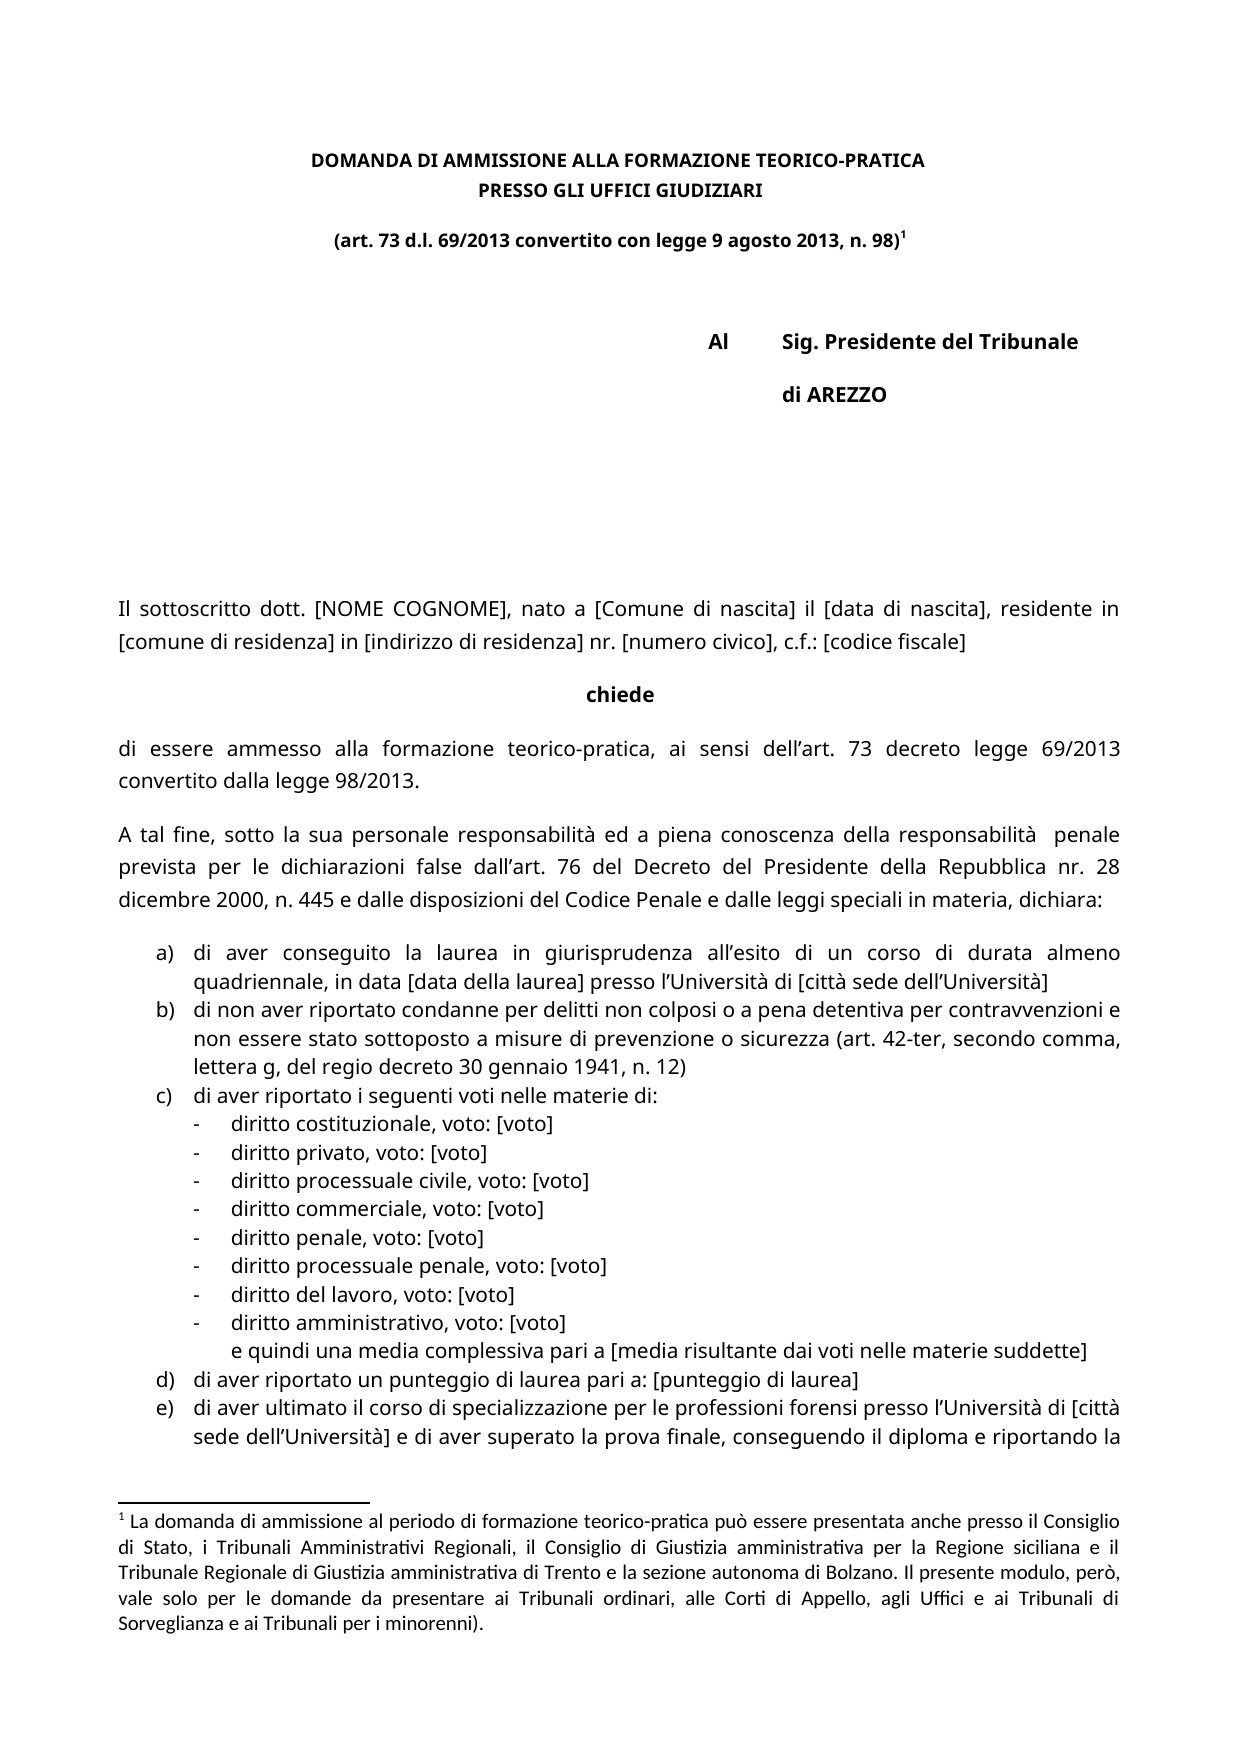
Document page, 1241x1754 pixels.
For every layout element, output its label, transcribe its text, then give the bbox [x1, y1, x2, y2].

list diritto del lavoro, voto: [voto] [193, 1280, 1122, 1308]
list di non aver riportato condanne per delitti non colposi o a pena detentiva per contravvenzioni e non essere stato sottoposto a misure di prevenzione o sicurezza (art. 42-ter, secondo comma, lettera g, del regio decreto 30 gennaio 1941, n. 12) [156, 995, 1122, 1081]
text (art. 73 d.l. 69/2013 convertito con legge 9 agosto 2013, n. 98) [118, 227, 1122, 252]
list diritto privato, voto: [voto] [193, 1138, 1122, 1166]
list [156, 1393, 1122, 1450]
list di aver riportato un punteggio di laurea pari a: [punteggio di laurea] [156, 1365, 1122, 1393]
list diritto processuale civile, voto: [voto] [193, 1166, 1122, 1194]
list di aver conseguito la laurea in giurisprudenza all’esito di un corso di durata almeno quadriennale, in data [data della laurea] presso l’Università di [città sede dell’Università] [156, 938, 1122, 995]
text Al Sig. Presidente del Tribunale [634, 327, 1122, 356]
list e quindi una media complessiva pari a [media risultante dai voti nelle materie suddette] [231, 1337, 1122, 1365]
list di aver riportato i seguenti voti nelle materie di: [156, 1081, 1122, 1109]
text di essere ammesso alla formazione teorico-pratica, ai sensi dell’art. 73 decreto legge 69/2013 convertito dalla legge 98/2013. [118, 734, 1122, 795]
text Il sottoscritto dott. [NOME COGNOME], nato a [Comune di nascita] il [data di nascita], residente in [comune di residenza] in [indirizzo di residenza] nr. [numero civico], c.f.: [codice fiscale] [118, 594, 1122, 655]
list diritto amministrativo, voto: [voto] [193, 1308, 1122, 1337]
text A tal fine, sotto la sua personale responsabilità ed a piena conoscenza della responsabilità penale prevista per le dichiarazioni false dall’art. 76 del Decreto del Presidente della Repubblica nr. 28 dicembre 2000, n. 445 e dalle disposizioni del Codice Penale e dalle leggi speciali in materia, dichiara: [118, 820, 1122, 913]
text chiede [118, 680, 1122, 709]
list diritto penale, voto: [voto] [193, 1223, 1122, 1251]
text di AREZZO [118, 381, 1122, 409]
list diritto processuale penale, voto: [voto] [193, 1251, 1122, 1280]
list diritto costituzionale, voto: [voto] [193, 1109, 1122, 1138]
list diritto commerciale, voto: [voto] [193, 1194, 1122, 1223]
text DOMANDA DI AMMISSIONE ALLA FORMAZIONE TEORICO-PRATICA PRESSO GLI UFFICI GIUDIZIARI [118, 148, 1122, 202]
